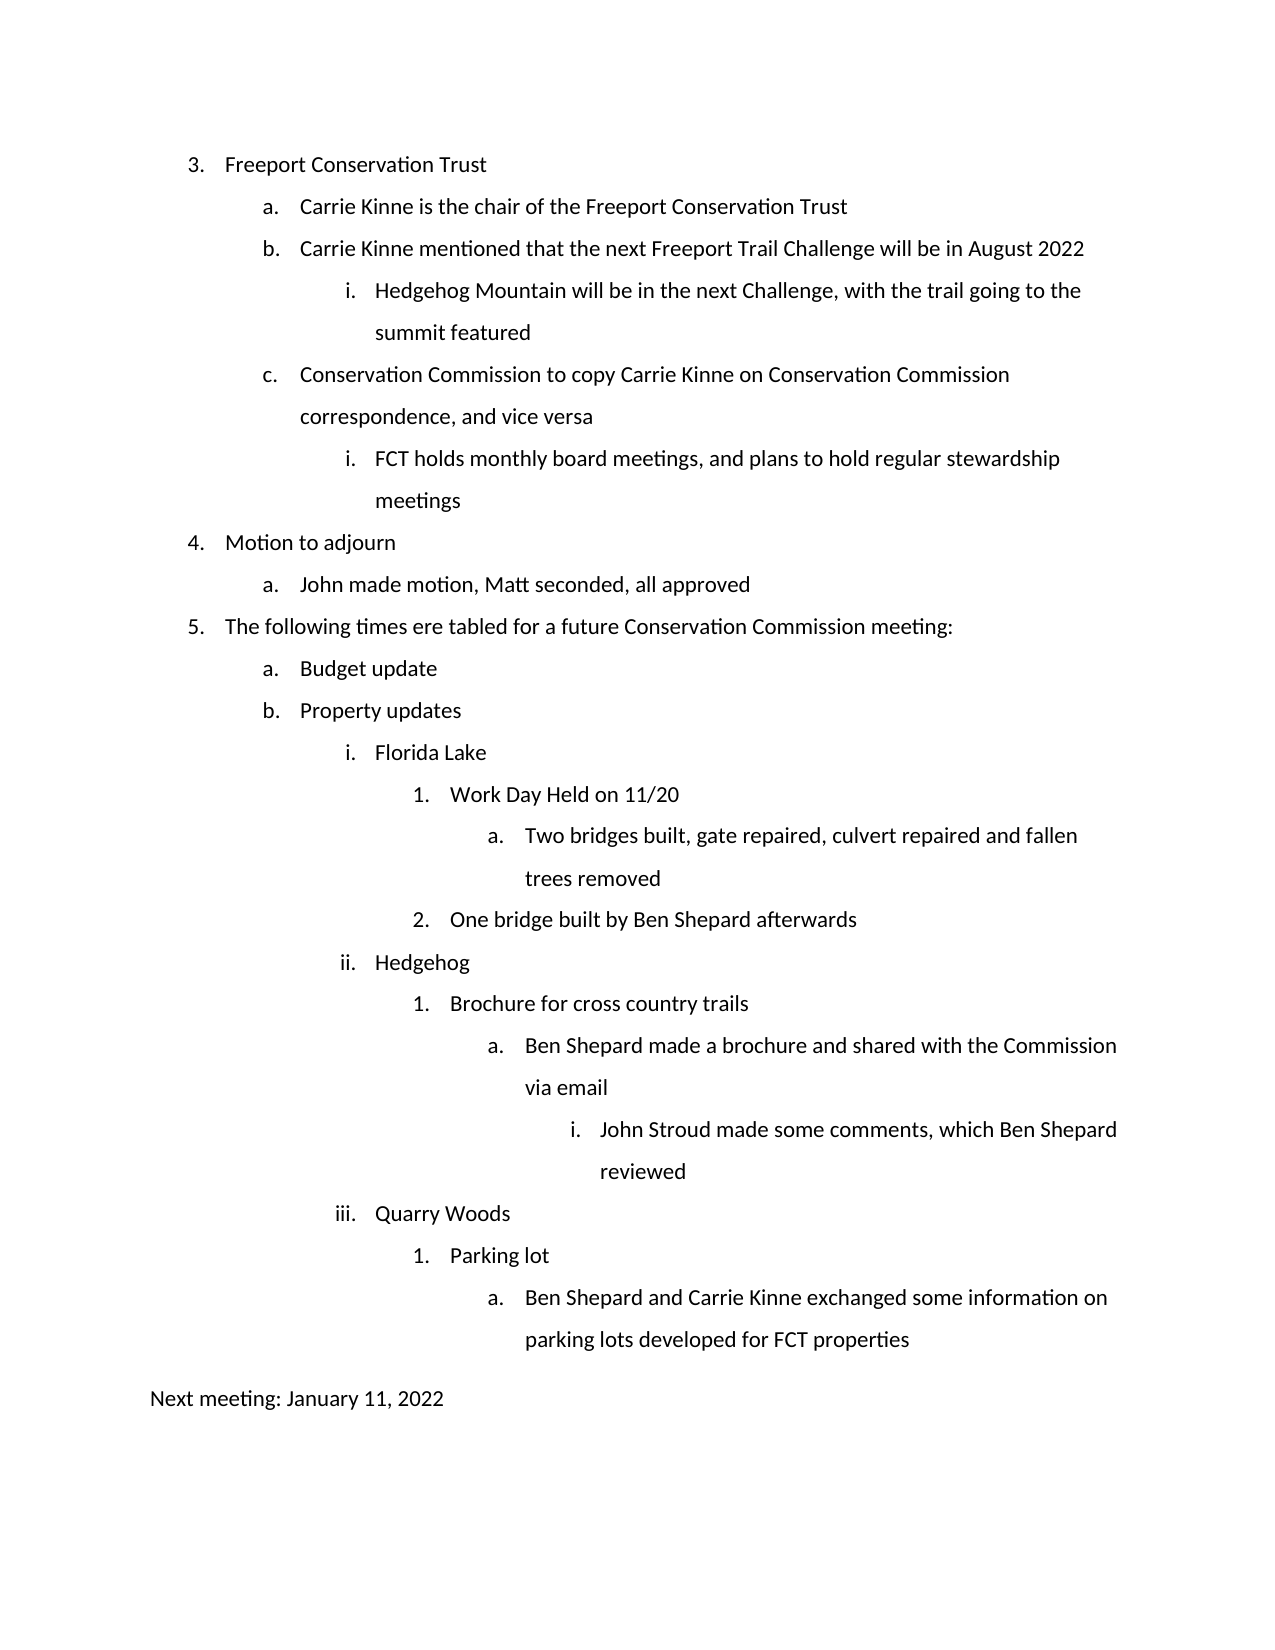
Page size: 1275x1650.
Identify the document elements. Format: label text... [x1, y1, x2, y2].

list One bridge built by Ben Shepard afterwards [412, 906, 1125, 934]
list John Stroud made some comments, which Ben Shepard reviewed [581, 1116, 1125, 1186]
text Next meeting: January 11, 2022 [150, 1384, 1125, 1412]
list Carrie Kinne mentioned that the next Freeport Trail Challenge will be in August 2022 [262, 234, 1125, 262]
list Florida Lake [356, 738, 1125, 766]
list Carrie Kinne is the chair of the Freeport Conservation Trust [262, 192, 1125, 220]
list Quarry Woods [356, 1199, 1125, 1227]
list Budget update [262, 654, 1125, 682]
list Motion to adjourn [187, 528, 1125, 556]
list Hedgehog [356, 948, 1125, 976]
list Property updates [262, 696, 1125, 724]
list The following times ere tabled for a future Conservation Commission meeting: [187, 612, 1125, 640]
list Ben Shepard made a brochure and shared with the Commission via email [487, 1032, 1125, 1102]
list Parking lot [412, 1241, 1125, 1269]
list Freeport Conservation Trust [187, 150, 1125, 178]
list Conservation Commission to copy Carrie Kinne on Conservation Commission correspondence, and vice versa [262, 360, 1125, 430]
list Ben Shepard and Carrie Kinne exchanged some information on parking lots developed for FCT properties [487, 1283, 1125, 1353]
list FCT holds monthly board meetings, and plans to hold regular stewardship meetings [356, 444, 1125, 514]
list Brochure for cross country trails [412, 989, 1125, 1018]
list Hedgehog Mountain will be in the next Challenge, with the trail going to the summit featured [356, 276, 1125, 346]
list John made motion, Matt seconded, all approved [262, 570, 1125, 598]
list Two bridges built, gate repaired, culvert repaired and fallen trees removed [487, 822, 1125, 892]
list Work Day Held on 11/20 [412, 780, 1125, 808]
